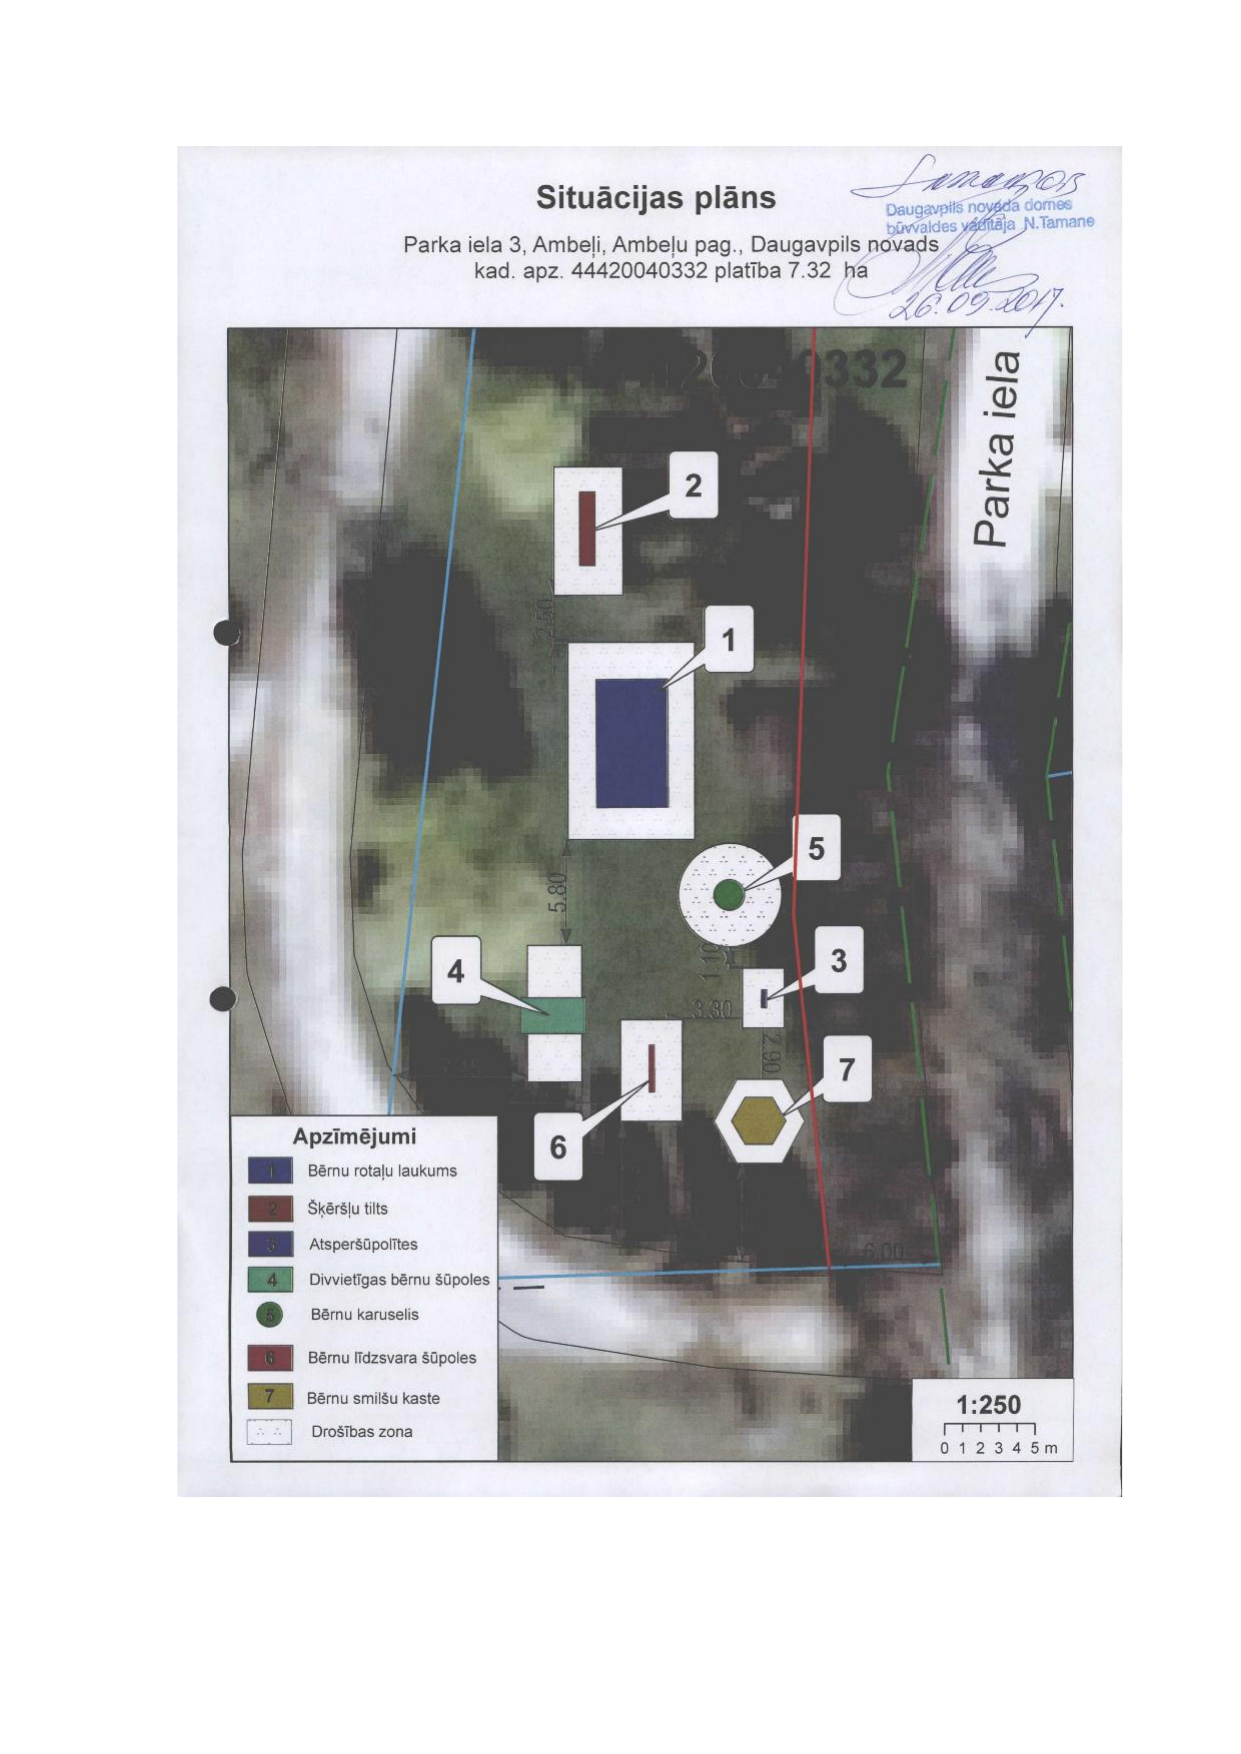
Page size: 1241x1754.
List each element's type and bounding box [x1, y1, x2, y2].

picture [177, 146, 1123, 1497]
